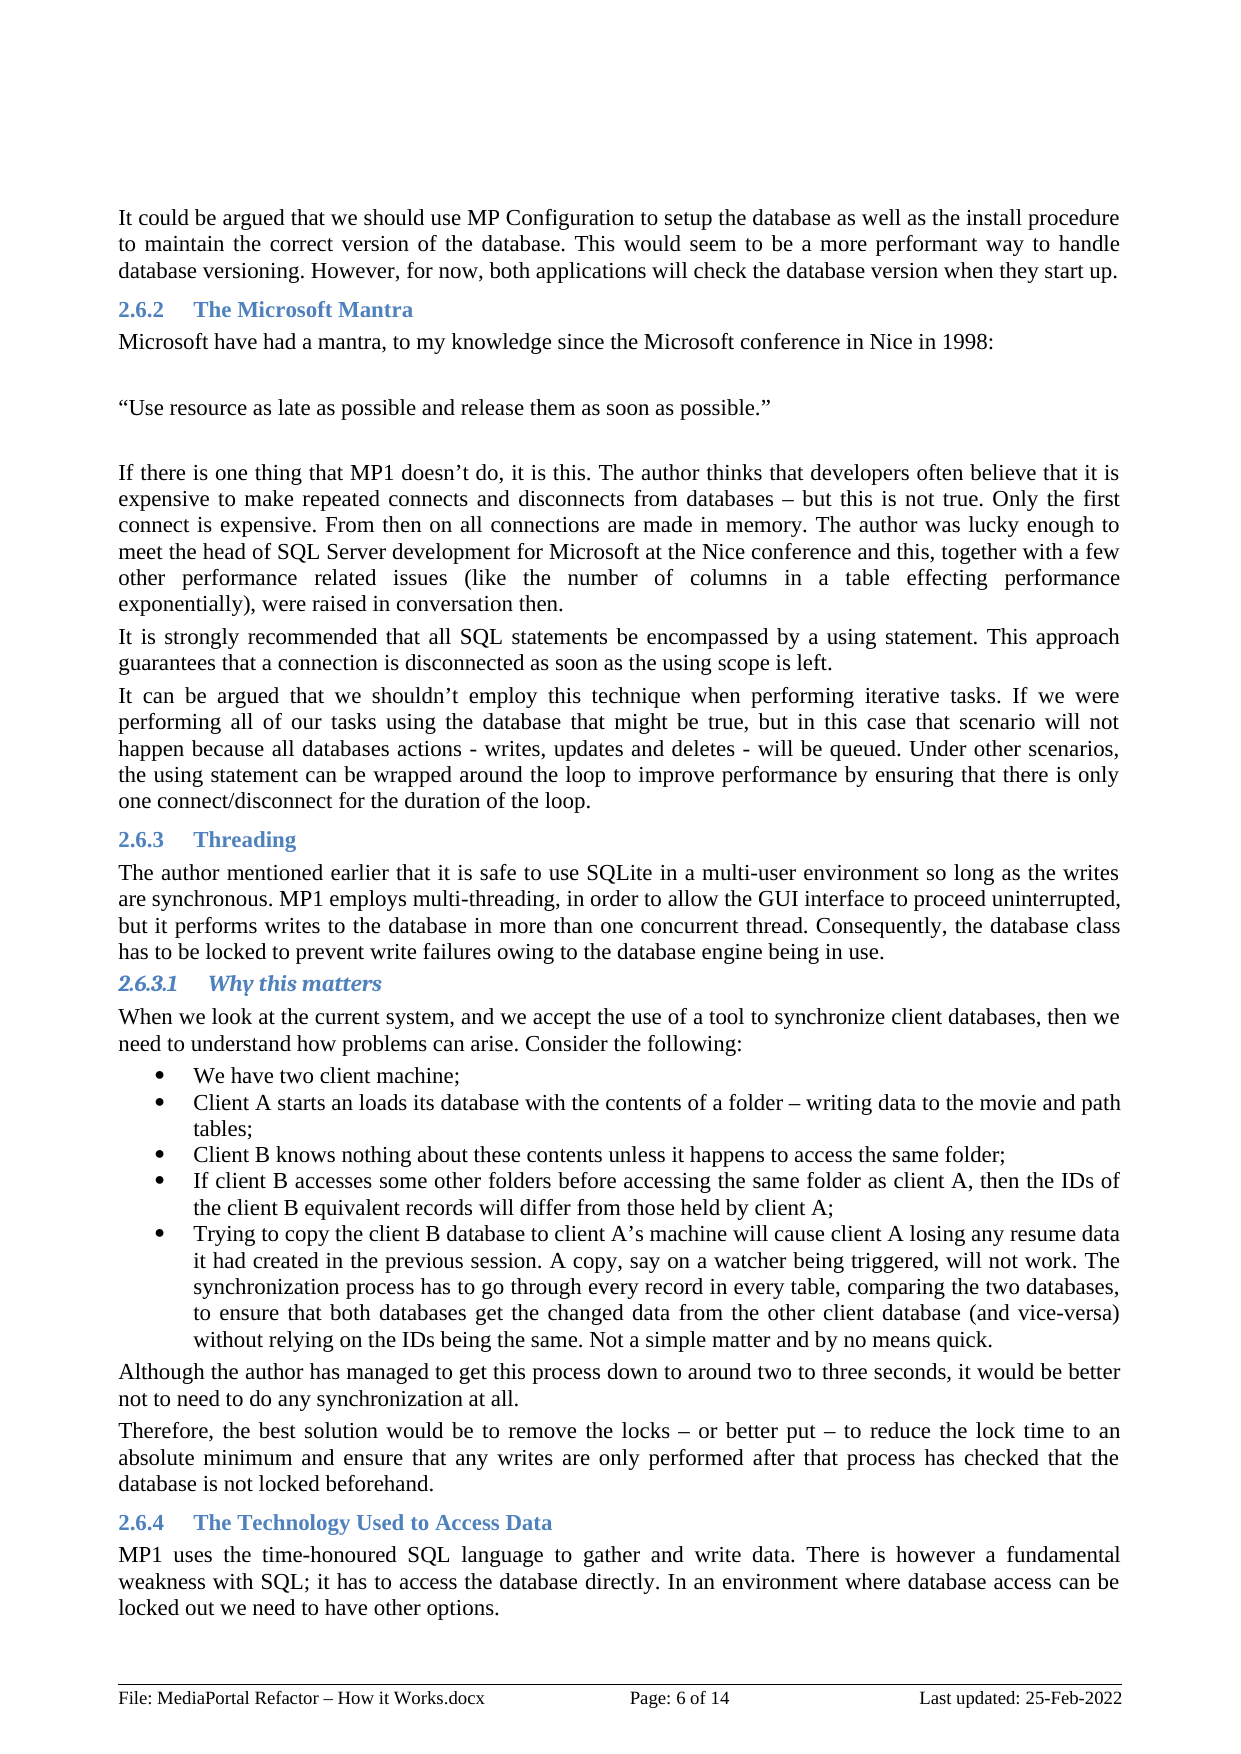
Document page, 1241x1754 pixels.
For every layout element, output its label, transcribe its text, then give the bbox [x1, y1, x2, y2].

text Although the author has managed to get this process down to around two to three seconds, it would be better not to need to do any synchronization at all. [118, 1358, 1122, 1411]
subtitle The Microsoft Mantra [118, 296, 1122, 322]
text It is strongly recommended that all SQL statements be encompassed by a using statement. This approach guarantees that a connection is disconnected as soon as the using scope is left. [118, 623, 1122, 676]
list We have two client machine; [156, 1062, 1122, 1088]
subtitle The Technology Used to Access Data [118, 1509, 1122, 1535]
text It can be argued that we shouldn’t employ this technique when performing iterative tasks. If we were performing all of our tasks using the database that might be true, but in this case that scenario will not happen because all databases actions - writes, updates and deletes - will be queued. Under other scenarios, the using statement can be wrapped around the loop to improve performance by ensuring that there is only one connect/disconnect for the duration of the loop. [118, 682, 1122, 814]
text Therefore, the best solution would be to remove the locks – or better put – to reduce the lock time to an absolute minimum and ensure that any writes are only performed after that process has checked that the database is not locked beforehand. [118, 1417, 1122, 1496]
list If client B accesses some other folders before accessing the same folder as client A, then the IDs of the client B equivalent records will differ from those held by client A; [156, 1168, 1122, 1220]
text MP1 uses the time-honoured SQL language to gather and write data. There is however a fundamental weakness with SQL; it has to access the database directly. In an environment where database access can be locked out we need to have other options. [118, 1541, 1122, 1621]
text “Use resource as late as possible and release them as soon as possible.” [118, 393, 1122, 420]
list Trying to copy the client B database to client A’s machine will cause client A losing any resume data it had created in the previous session. A copy, say on a watcher being triggered, will not work. The synchronization process has to go through every record in every table, comparing the two databases, to ensure that both databases get the changed data from the other client database (and vice-versa) without relying on the IDs being the same. Not a simple matter and by no means quick. [156, 1220, 1122, 1352]
text The author mentioned earlier that it is safe to use SQLite in a multi-user environment so long as the writes are synchronous. MP1 employs multi-threading, in order to allow the GUI interface to proceed uninterrupted, but it performs writes to the database in more than one concurrent thread. Consequently, the database class has to be locked to prevent write failures owing to the database engine being in use. [118, 859, 1122, 964]
text It could be argued that we should use MP Configuration to setup the database as well as the install procedure to maintain the correct version of the database. This would seem to be a more performant way to handle database versioning. However, for now, both applications will check the database version when they start up. [118, 204, 1122, 283]
text Microsoft have had a mantra, to my knowledge since the Microsoft conference in Nice in 1998: [118, 328, 1122, 355]
list Client A starts an loads its database with the contents of a folder – writing data to the movie and path tables; [156, 1088, 1122, 1141]
text If there is one thing that MP1 doesn’t do, it is this. The author thinks that developers often believe that it is expensive to make repeated connects and disconnects from databases – but this is not true. Only the first connect is expensive. From then on all connections are made in memory. The author was lucky enough to meet the head of SQL Server development for Microsoft at the Nice conference and this, together with a few other performance related issues (like the number of columns in a table effecting performance exponentially), were raised in conversation then. [118, 459, 1122, 617]
text When we look at the current system, and we accept the use of a tool to synchronize client databases, then we need to understand how problems can arise. Consider the following: [118, 1003, 1122, 1056]
subtitle Why this matters [118, 971, 1122, 997]
subtitle Threading [118, 826, 1122, 853]
list Client B knows nothing about these contents unless it happens to access the same folder; [156, 1141, 1122, 1168]
